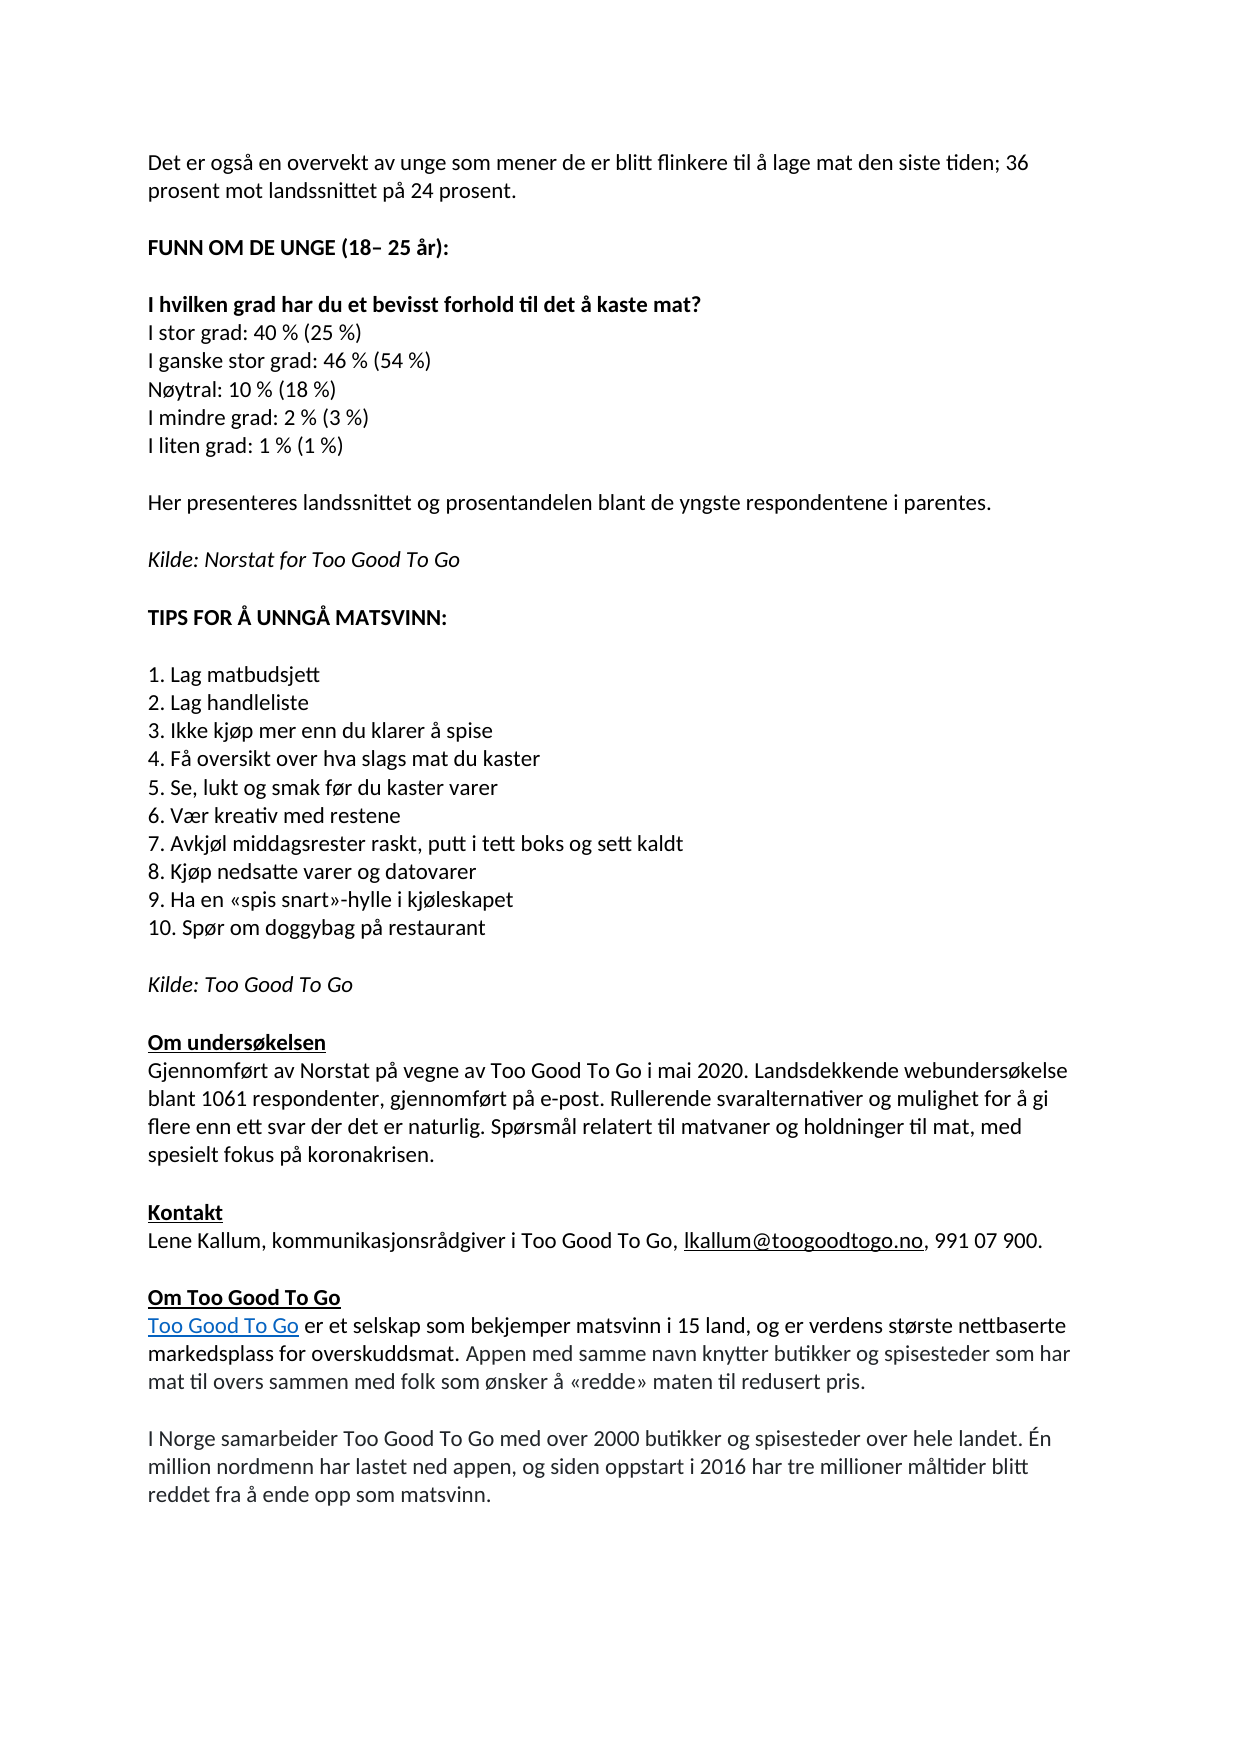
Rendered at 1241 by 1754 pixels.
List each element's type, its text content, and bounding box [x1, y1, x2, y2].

text I Norge samarbeider Too Good To Go med over 2000 butikker og spisesteder over hele landet. Én million nordmenn har lastet ned appen, og siden oppstart i 2016 har tre millioner måltider blitt reddet fra å ende opp som matsvinn. [148, 1424, 1093, 1508]
text Om undersøkelsen Gjennomført av Norstat på vegne av Too Good To Go i mai 2020. Landsdekkende webundersøkelse blant 1061 respondenter, gjennomført på e-post. Rullerende svaralternativer og mulighet for å gi flere enn ett svar der det er naturlig. Spørsmål relatert til matvaner og holdninger til mat, med spesielt fokus på koronakrisen. [148, 1028, 1093, 1168]
text Det er også en overvekt av unge som mener de er blitt flinkere til å lage mat den siste tiden; 36 prosent mot landssnittet på 24 prosent. [148, 148, 1093, 204]
text 1. Lag matbudsjett 2. Lag handleliste 3. Ikke kjøp mer enn du klarer å spise 4. Få oversikt over hva slags mat du kaster 5. Se, lukt og smak før du kaster varer 6. Vær kreativ med restene 7. Avkjøl middagsrester raskt, putt i tett boks og sett kaldt 8. Kjøp nedsatte varer og datovarer 9. Ha en «spis snart»-hylle i kjøleskapet 10. Spør om doggybag på restaurant [148, 660, 1093, 941]
text Kilde: Too Good To Go [148, 971, 1093, 999]
text Kontakt Lene Kallum, kommunikasjonsrådgiver i Too Good To Go, lkallum@toogoodtogo.no, 991 07 900. [148, 1198, 1093, 1254]
text Kilde: Norstat for Too Good To Go [148, 546, 1093, 574]
text TIPS FOR Å UNNGÅ MATSVINN: [148, 603, 1093, 631]
text Om Too Good To Go Too Good To Go er et selskap som bekjemper matsvinn i 15 land, og er verdens største nettbaserte markedsplass for overskuddsmat. Appen med samme navn knytter butikker og spisesteder som har mat til overs sammen med folk som ønsker å «redde» maten til redusert pris. [148, 1283, 1093, 1395]
text Her presenteres landssnittet og prosentandelen blant de yngste respondentene i parentes. [148, 488, 1093, 516]
text I hvilken grad har du et bevisst forhold til det å kaste mat? I stor grad: 40 % (25 %) I ganske stor grad: 46 % (54 %) Nøytral: 10 % (18 %) I mindre grad: 2 % (3 %) I liten grad: 1 % (1 %) [148, 290, 1093, 459]
text FUNN OM DE UNGE (18– 25 år): [148, 233, 1093, 261]
